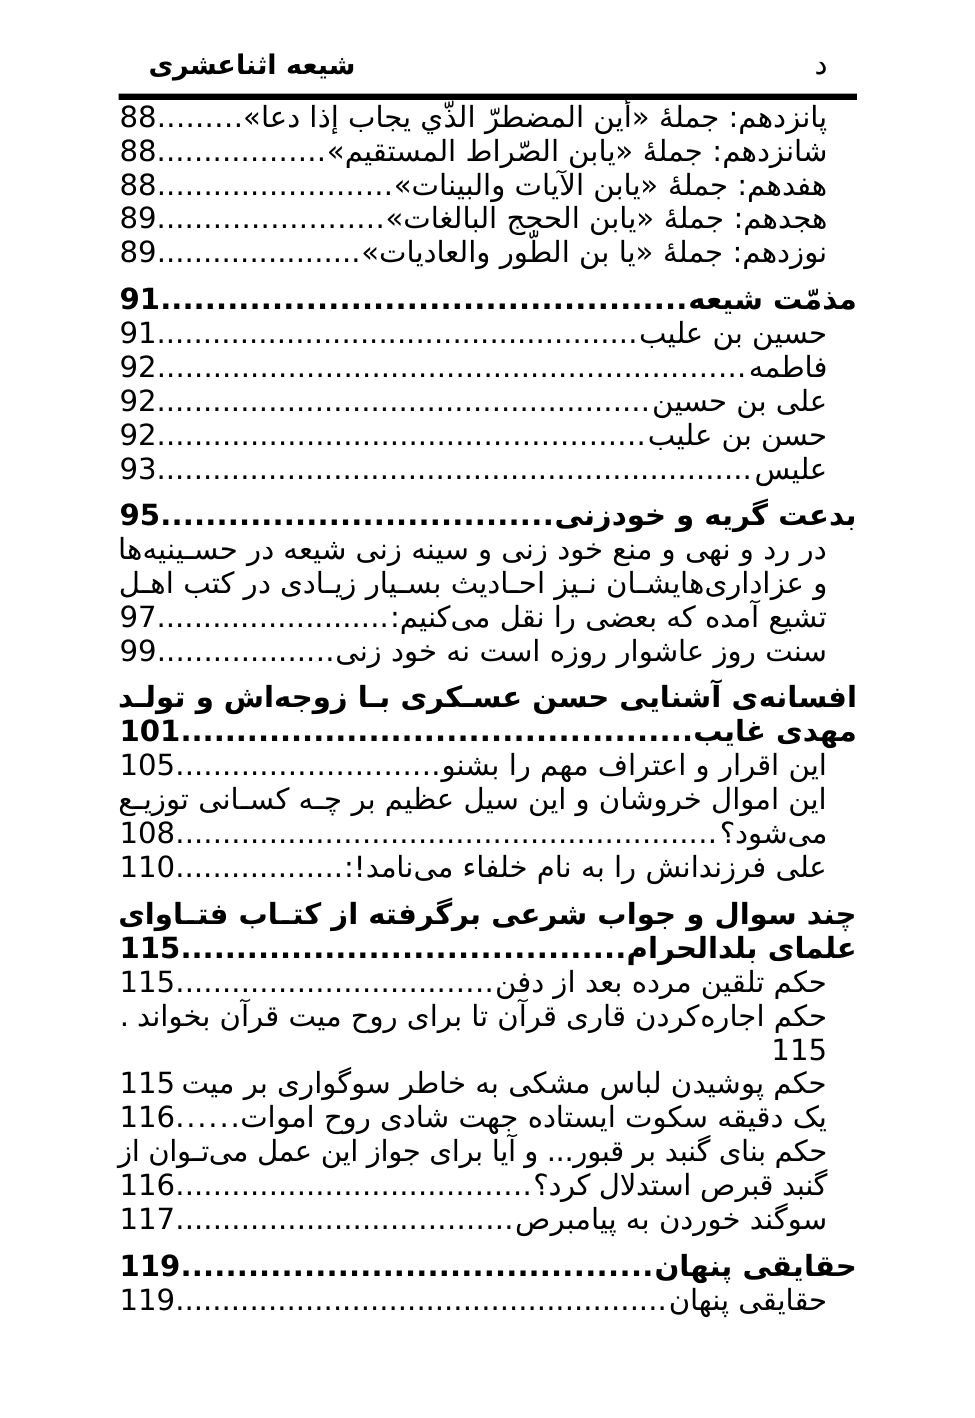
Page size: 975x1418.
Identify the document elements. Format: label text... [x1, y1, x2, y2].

text این اموال خروشان و این سیل عظیم بر چه کسانی توزیع می‌شود؟ 108 [118, 783, 827, 851]
text علی فرزندانش را به نام خلفاء می‌نامد!: 110 [118, 851, 827, 884]
text حکم تلقین مرده بعد از دفن 115 [118, 965, 827, 999]
text در رد و نهی و منع خود زنی و سینه زنی شیعه در حسینیه‌ها و عزاداری‌هایشان نیز احادیث بسیار زیادی در کتب اهل تشیع آمده که بعضی را نقل می‌کنیم: 97 [118, 532, 827, 634]
text هجدهم: جملۀ «يابن الحجج البالغات» 89 [118, 202, 827, 236]
text حسین بن علیب 91 [118, 316, 827, 350]
text حسن بن علیب 92 [118, 418, 827, 452]
text پانزدهم: جملۀ «أين المضطرّ الذّي يجاب إذا دعا» 88 [118, 100, 827, 134]
text حقایقی پنهان 119 [118, 1283, 827, 1317]
text هفدهم: جملۀ «يابن الآيات والبينات» 88 [118, 168, 827, 202]
text حکم پوشیدن لباس مشکی به خاطر سوگواری بر میت 115 [118, 1067, 827, 1101]
text سوگند خوردن به پیامبرص 117 [118, 1203, 827, 1237]
text چند سوال و جواب شرعی برگرفته از کتاب فتاوای علمای بلدالحرام 115 [118, 897, 857, 965]
text علی بن حسین 92 [118, 384, 827, 418]
text حقایقی پنهان 119 [118, 1249, 857, 1283]
text حکم اجاره‌کردن قاری قرآن تا برای روح میت قرآن بخواند 115 [118, 999, 827, 1067]
text یک دقیقه سکوت ایستاده جهت شادی روح اموات 116 [118, 1101, 827, 1135]
text بدعت گریه و خودزنی 95 [118, 498, 857, 532]
text مذمّت شیعه 91 [118, 282, 857, 316]
text افسانه‌ی آشنایی حسن عسکری با زوجه‌اش و تولد مهدی غایب 101 [118, 681, 857, 749]
text نوزدهم: جملۀ «يا بن الطّور والعاديات» 89 [118, 236, 827, 270]
text حکم بنای گنبد بر قبور... و آیا برای جواز این عمل می‌توان از گنبد قبرص استدلال کرد؟ 116 [118, 1135, 827, 1203]
text سنت روز عاشوار روزه است نه خود زنی 99 [118, 634, 827, 668]
text شانزدهم: جملۀ «يابن الصّراط المستقيم» 88 [118, 134, 827, 168]
text فاطمه 92 [118, 350, 827, 384]
text علیس 93 [118, 452, 827, 486]
text این اقرار و اعتراف مهم را بشنو 105 [118, 749, 827, 783]
